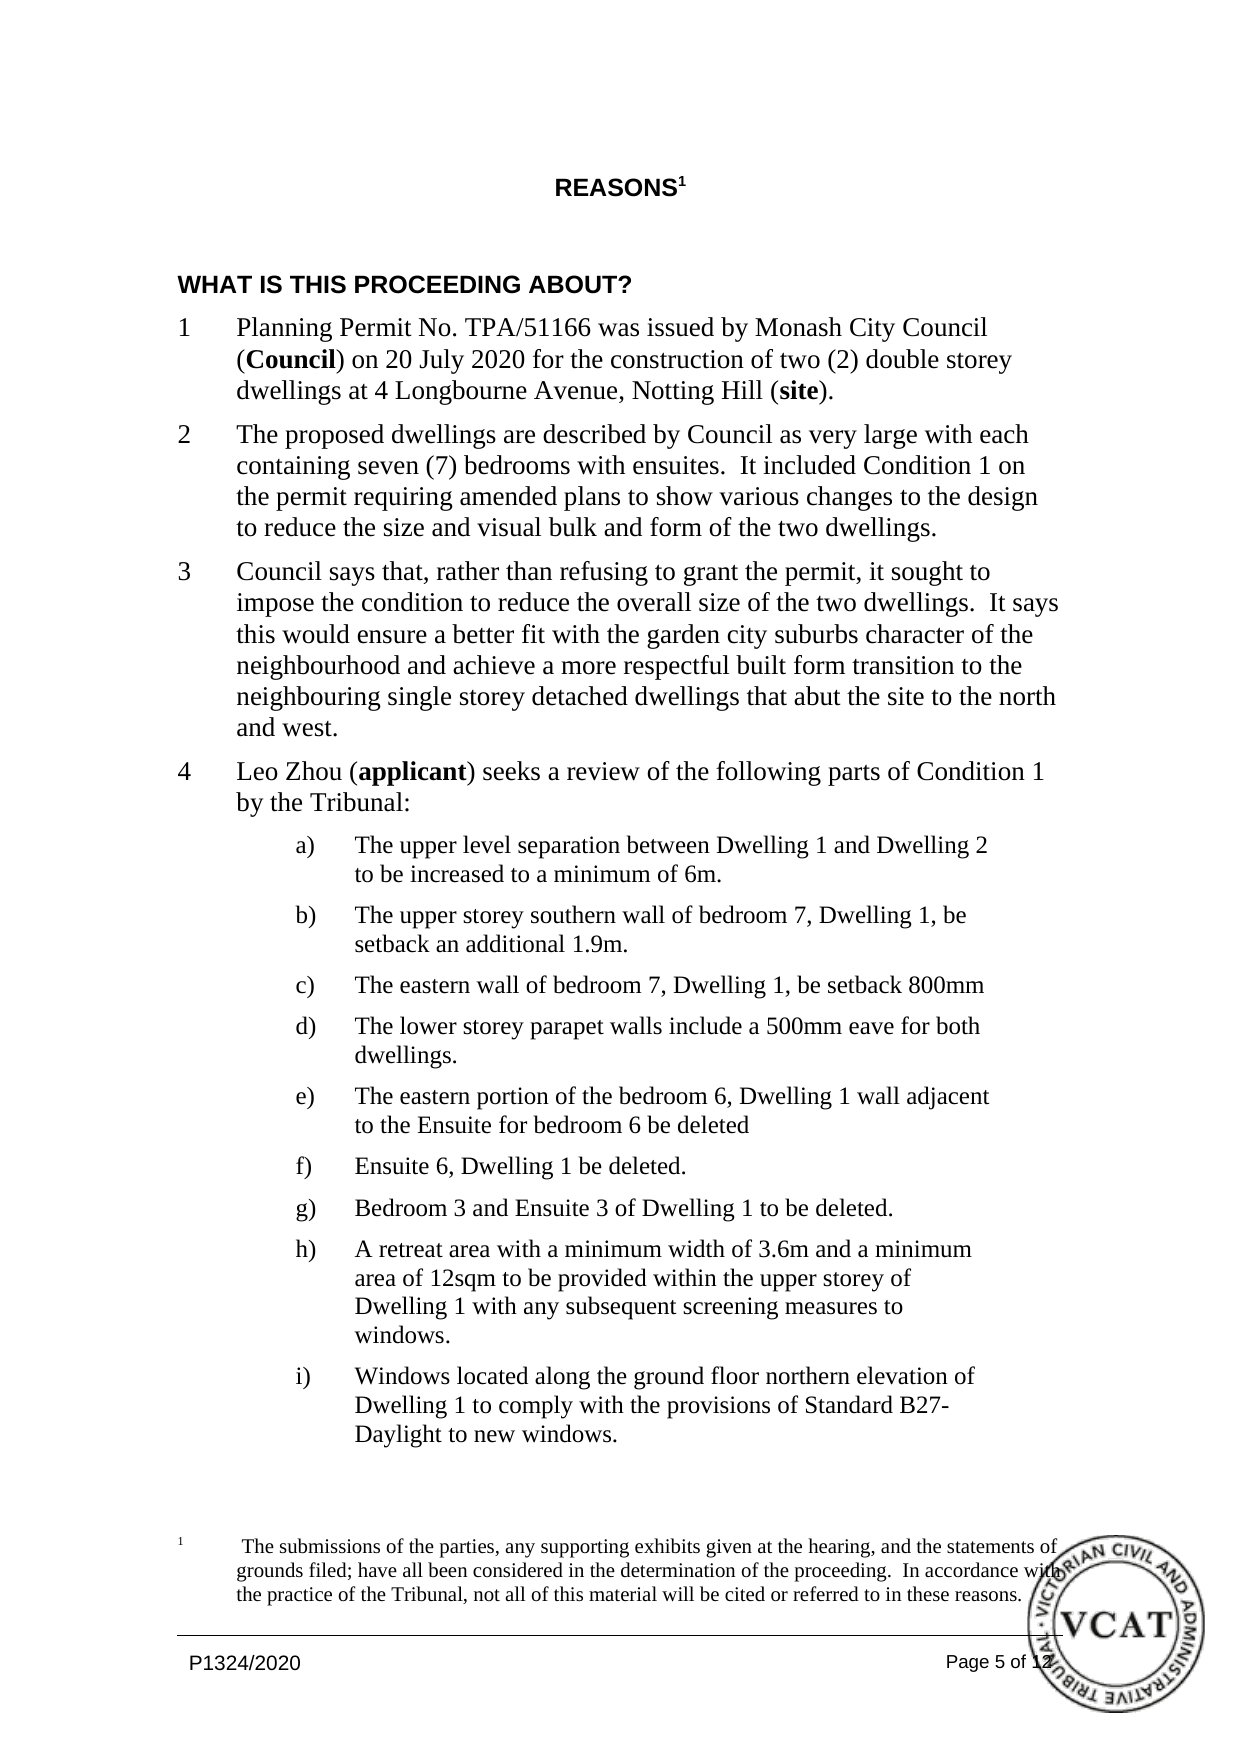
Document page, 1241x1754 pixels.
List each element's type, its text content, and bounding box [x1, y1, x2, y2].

text Council says that, rather than refusing to grant the permit, it sought to impose the condition to reduce the overall size of the two dwellings. It says this would ensure a better fit with the garden city suburbs character of the neighbourhood and achieve a more respectful built form transition to the neighbouring single storey detached dwellings that abut the site to the north and west. [177, 555, 1063, 743]
subtitle What is this proceeding about? [177, 270, 1063, 299]
text e) The eastern portion of the bedroom 6, Dwelling 1 wall adjacent to the Ensuite for bedroom 6 be deleted [295, 1081, 1004, 1139]
text Planning Permit No. TPA/51166 was issued by Monash City Council (Council) on 20 July 2020 for the construction of two (2) double storey dwellings at 4 Longbourne Avenue, Notting Hill (site). [177, 311, 1063, 405]
text d) The lower storey parapet walls include a 500mm eave for both dwellings. [295, 1011, 1004, 1069]
text Leo Zhou (applicant) seeks a review of the following parts of Condition 1 by the Tribunal: [177, 755, 1063, 818]
text h) A retreat area with a minimum width of 3.6m and a minimum area of 12sqm to be provided within the upper storey of Dwelling 1 with any subsequent screening measures to windows. [295, 1234, 1004, 1349]
text g) Bedroom 3 and Ensuite 3 of Dwelling 1 to be deleted. [295, 1193, 1004, 1221]
text f) Ensuite 6, Dwelling 1 be deleted. [295, 1151, 1004, 1180]
subtitle Reasons [177, 173, 1063, 201]
text c) The eastern wall of bedroom 7, Dwelling 1, be setback 800mm [295, 970, 1004, 999]
text b) The upper storey southern wall of bedroom 7, Dwelling 1, be setback an additional 1.9m. [295, 900, 1004, 958]
picture [1027, 1535, 1205, 1713]
text The proposed dwellings are described by Council as very large with each containing seven (7) bedrooms with ensuites. It included Condition 1 on the permit requiring amended plans to show various changes to the design to reduce the size and visual bulk and form of the two dwellings. [177, 418, 1063, 543]
text a) The upper level separation between Dwelling 1 and Dwelling 2 to be increased to a minimum of 6m. [295, 830, 1004, 888]
text i) Windows located along the ground floor northern elevation of Dwelling 1 to comply with the provisions of Standard B27- Daylight to new windows. [295, 1361, 1004, 1448]
